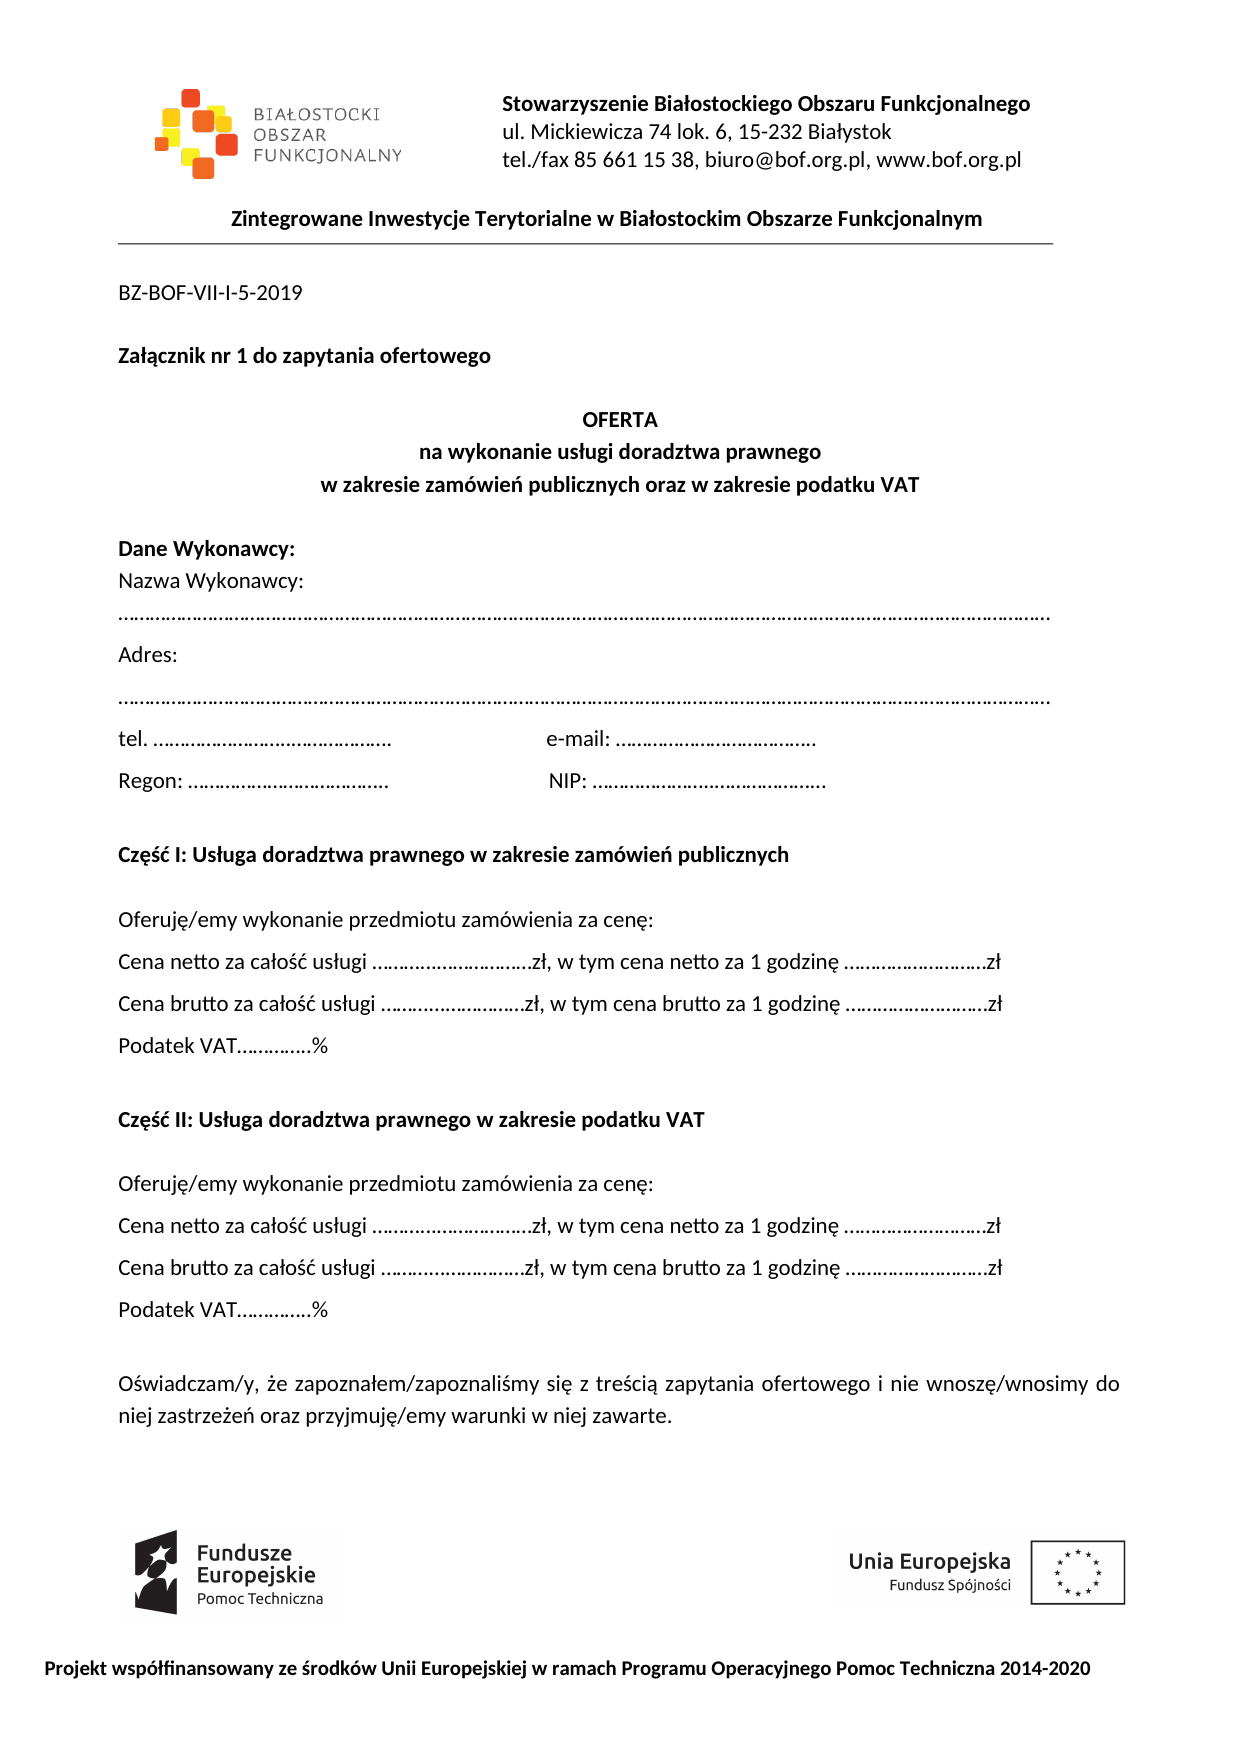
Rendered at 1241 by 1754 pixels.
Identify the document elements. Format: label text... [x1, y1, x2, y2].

text Cena brutto za całość usługi ………...……………zł, w tym cena brutto za 1 godzinę ………………………zł [118, 1253, 1122, 1281]
text Regon: ……………………………….. NIP: …………………..………………... [118, 766, 1122, 794]
text tel. ……………………..………………. e-mail: ……………………………….. [118, 724, 1122, 752]
text Oferuję/emy wykonanie przedmiotu zamówienia za cenę: [118, 905, 1122, 933]
text OFERTA [118, 405, 1122, 433]
text Cena brutto za całość usługi ………...……………zł, w tym cena brutto za 1 godzinę ………………………zł [118, 989, 1122, 1017]
text Oświadczam/y, że zapoznałem/zapoznaliśmy się z treścią zapytania ofertowego i nie wnoszę/wnosimy do niej zastrzeżeń oraz przyjmuję/emy warunki w niej zawarte. [118, 1369, 1122, 1430]
text …………………………………………………………………………………………………………………………………………………………… [118, 598, 1122, 626]
text Część II: Usługa doradztwa prawnego w zakresie podatku VAT [118, 1105, 1122, 1133]
picture [154, 89, 402, 179]
text Oferuję/emy wykonanie przedmiotu zamówienia za cenę: [118, 1169, 1122, 1197]
text Nazwa Wykonawcy: [118, 566, 1122, 594]
text Podatek VAT…………..% [118, 1031, 1122, 1059]
text BZ-BOF-VII-I-5-2019 [118, 278, 1122, 307]
text Część I: Usługa doradztwa prawnego w zakresie zamówień publicznych [118, 841, 1122, 868]
text Cena netto za całość usługi ………...………………zł, w tym cena netto za 1 godzinę ………………………zł [118, 947, 1122, 975]
text Adres: [118, 640, 1122, 668]
text …………………………………………………………………………………………………………………………………………………………… [118, 682, 1122, 710]
text Załącznik nr 1 do zapytania ofertowego [118, 341, 1122, 369]
text Cena netto za całość usługi ………...………………zł, w tym cena netto za 1 godzinę ………………………zł [118, 1211, 1122, 1239]
text Podatek VAT…………..% [118, 1295, 1122, 1323]
text w zakresie zamówień publicznych oraz w zakresie podatku VAT [118, 470, 1122, 498]
text Dane Wykonawcy: [118, 534, 1122, 562]
text na wykonanie usługi doradztwa prawnego [118, 437, 1122, 466]
